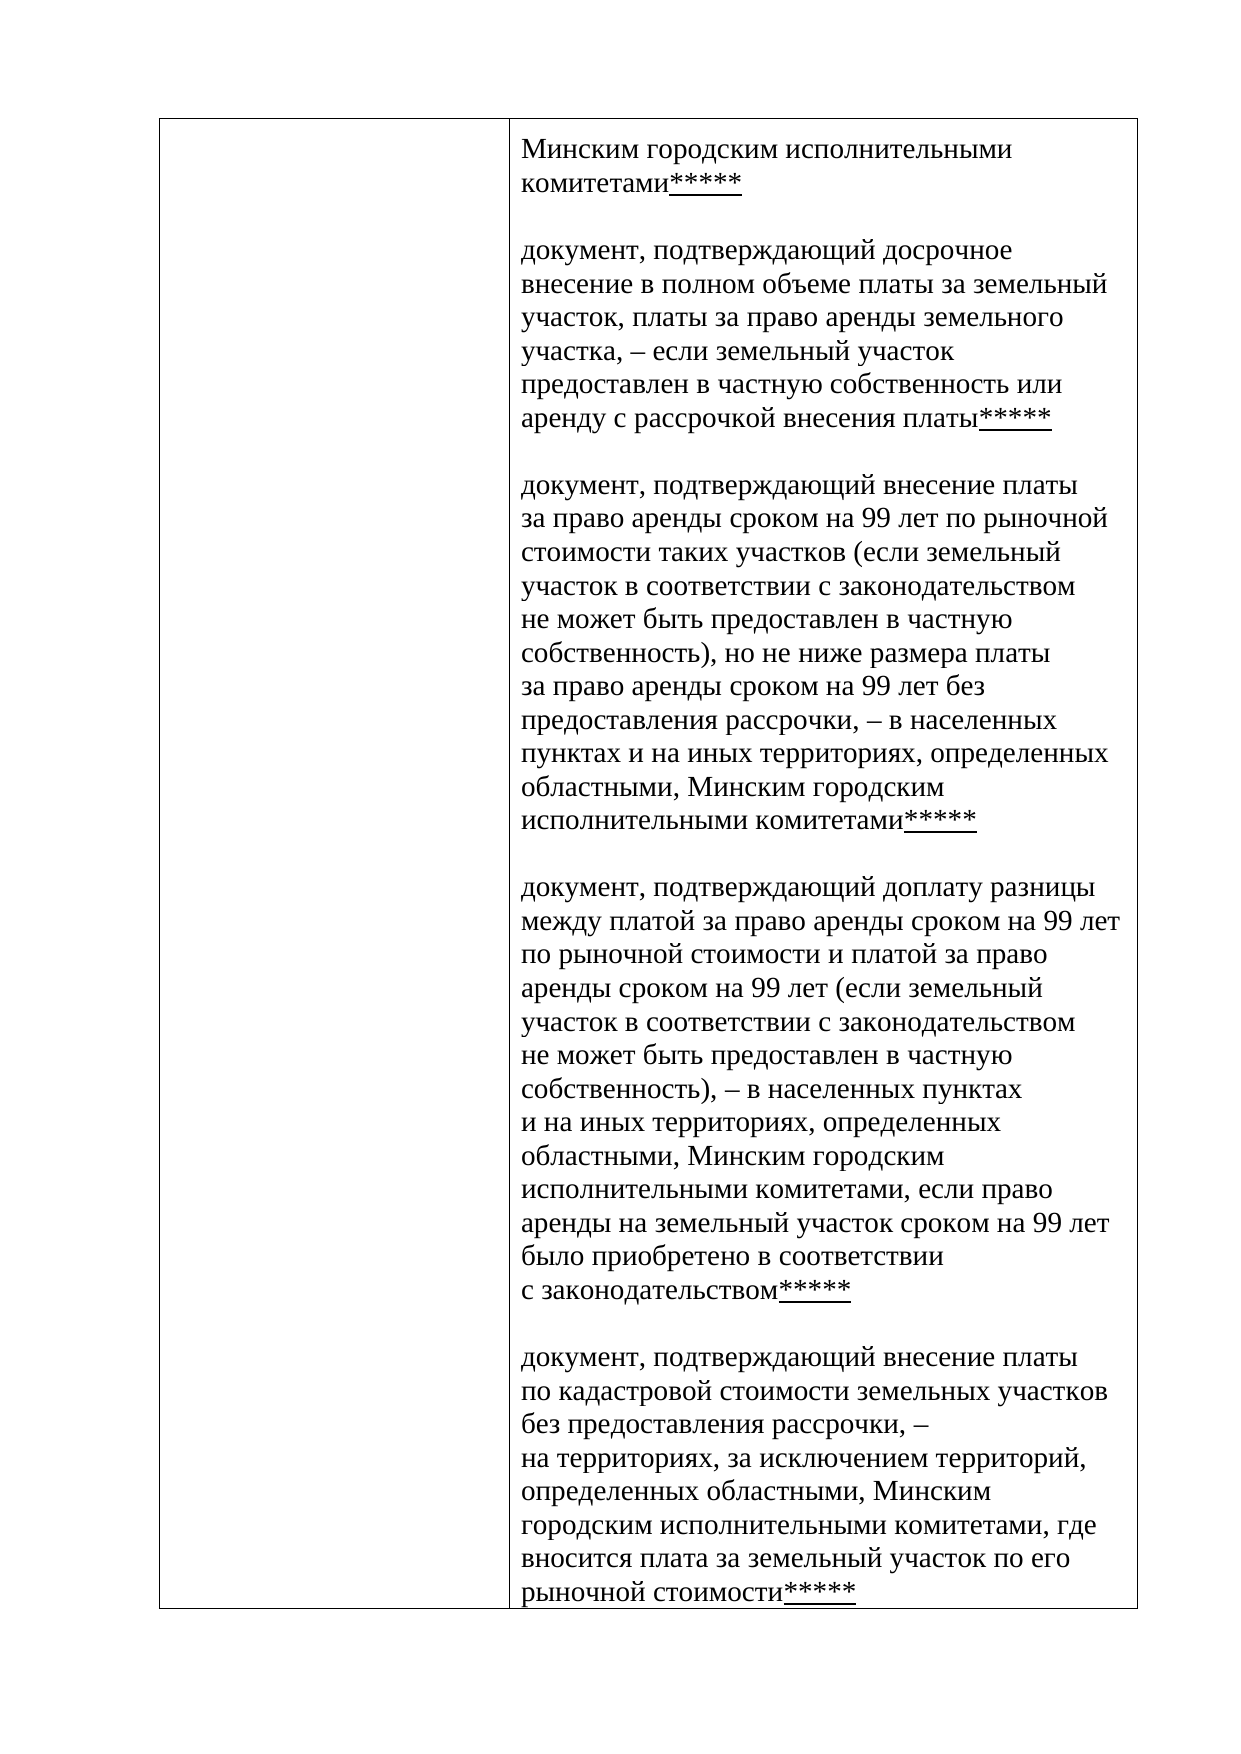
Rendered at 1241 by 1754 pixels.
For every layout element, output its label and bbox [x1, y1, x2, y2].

table_header [160, 119, 509, 1607]
table_header [510, 119, 1137, 1607]
